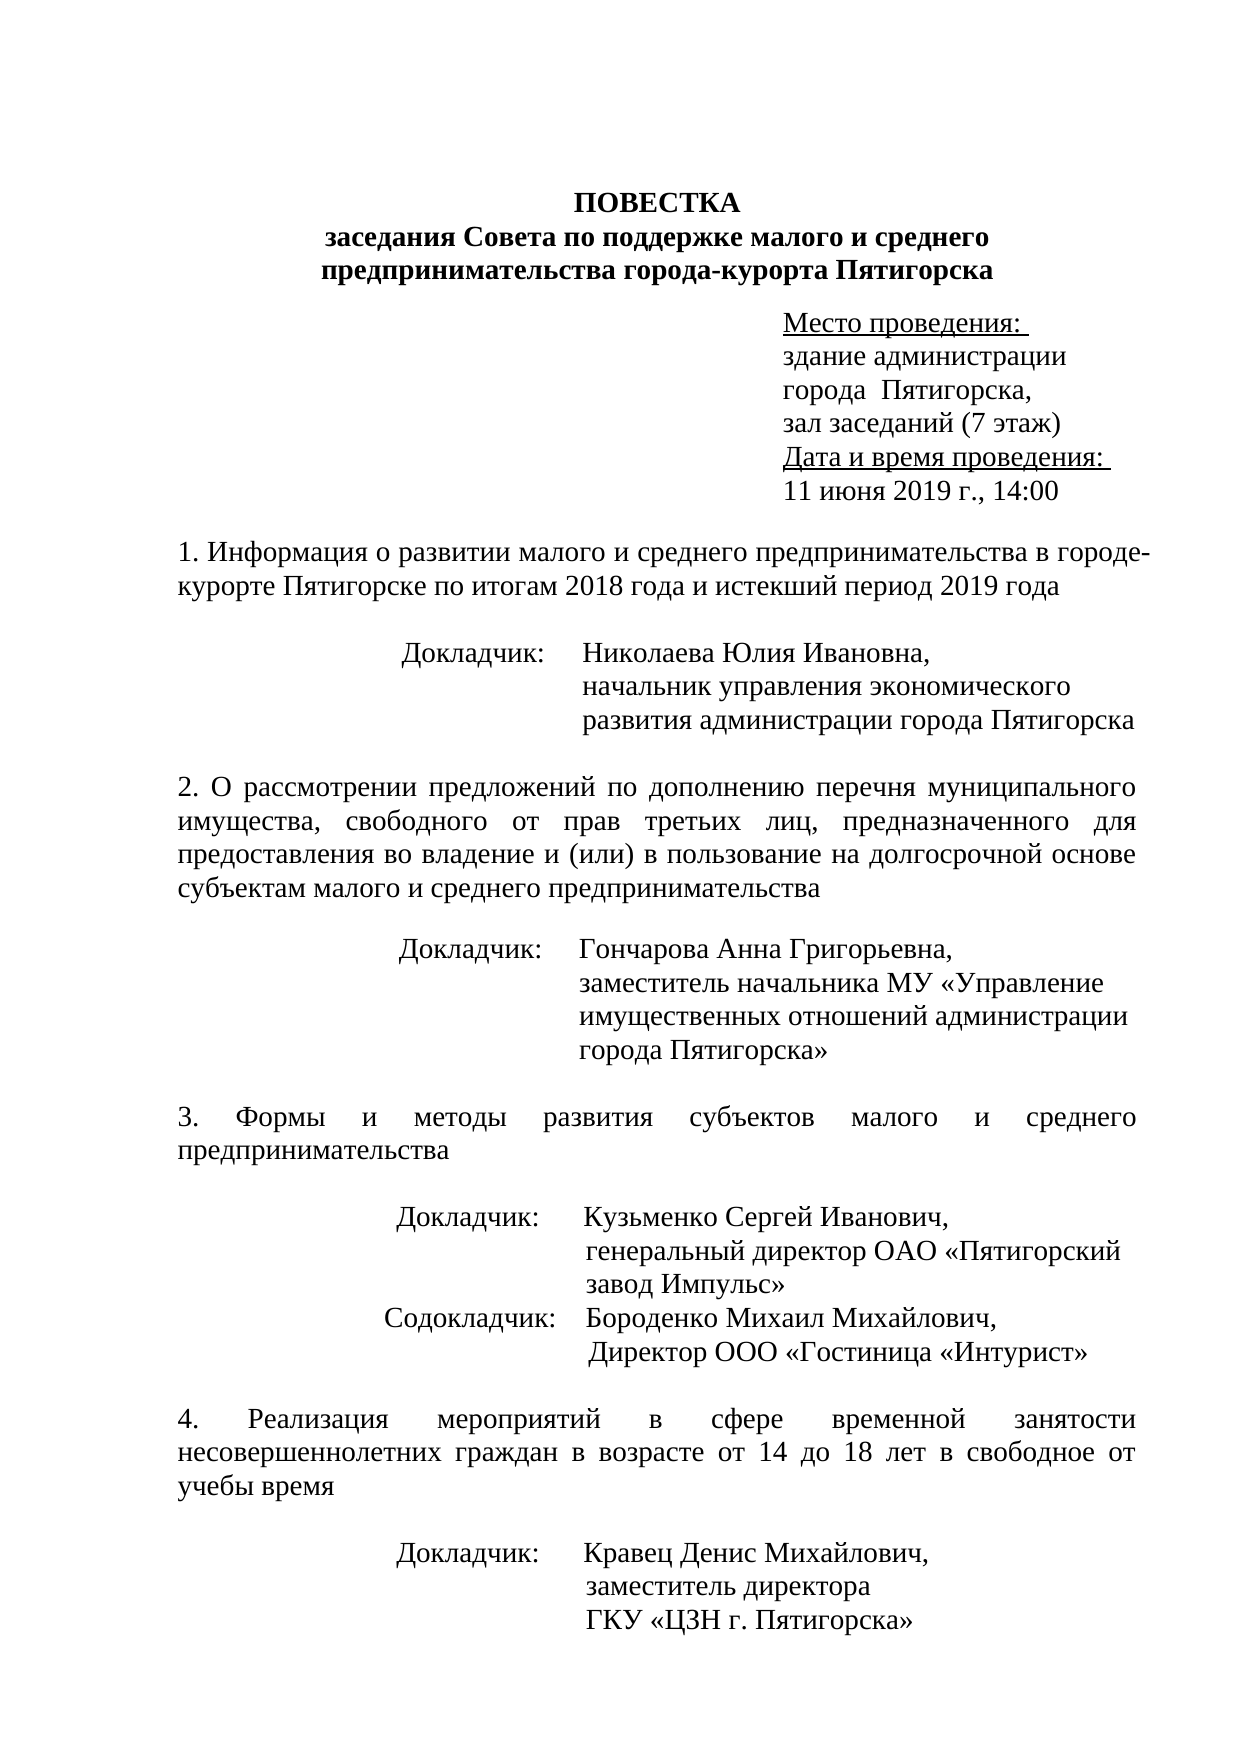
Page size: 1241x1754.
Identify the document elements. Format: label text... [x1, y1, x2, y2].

text города Пятигорска» [236, 1032, 1137, 1065]
text Докладчик: Кравец Денис Михайлович, [177, 1535, 1137, 1568]
text имущественных отношений администрации [236, 998, 1137, 1032]
table_header Николаева Юлия Ивановна, начальник управления экономического развития администрации города Пятигорска Во [571, 601, 1163, 769]
text 3. Формы и методы развития субъектов малого и среднего предпринимательства [177, 1099, 1137, 1166]
text заместитель начальника МУ «Управление [236, 965, 1137, 998]
text 4. Реализация мероприятий в сфере временной занятости несовершеннолетних граждан в возрасте от 14 до 18 лет в свободное от учебы время [177, 1401, 1137, 1501]
text заместитель директора [177, 1568, 1137, 1602]
text Директор ООО «Гостиница «Интурист» [177, 1334, 1137, 1367]
text здание администрации [783, 338, 1152, 372]
text завод Импульс» [177, 1267, 1137, 1300]
text 2. О рассмотрении предложений по дополнению перечня муниципального имущества, свободного от прав третьих лиц, предназначенного для предоставления во владение и (или) в пользование на долгосрочной основе субъектам малого и среднего предпринимательства [177, 769, 1137, 903]
table_header Докладчик: [196, 601, 571, 769]
text Место проведения: [783, 305, 1152, 338]
text Докладчик: Гончарова Анна Григорьевна, [399, 931, 1137, 965]
text Докладчик: Кузьменко Сергей Иванович, [177, 1199, 1137, 1233]
text заседания Совета по поддержке малого и среднего предпринимательства города-курорта Пятигорска [207, 219, 1107, 286]
text зал заседаний (7 этаж) [783, 406, 1152, 439]
text 1. Информация о развитии малого и среднего предпринимательства в городе-курорте Пятигорске по итогам 2018 года и истекший период 2019 года [177, 534, 1152, 601]
text 11 июня 2019 г., 14:00 [783, 473, 1152, 506]
text ГКУ «ЦЗН г. Пятигорска» [177, 1602, 1137, 1636]
text ПОВЕСТКА [207, 185, 1107, 219]
text Дата и время проведения: [783, 439, 1152, 473]
text генеральный директор ОАО «Пятигорский [177, 1233, 1137, 1267]
text Содокладчик: Бороденко Михаил Михайлович, [177, 1300, 1137, 1334]
text города Пятигорска, [783, 372, 1152, 406]
